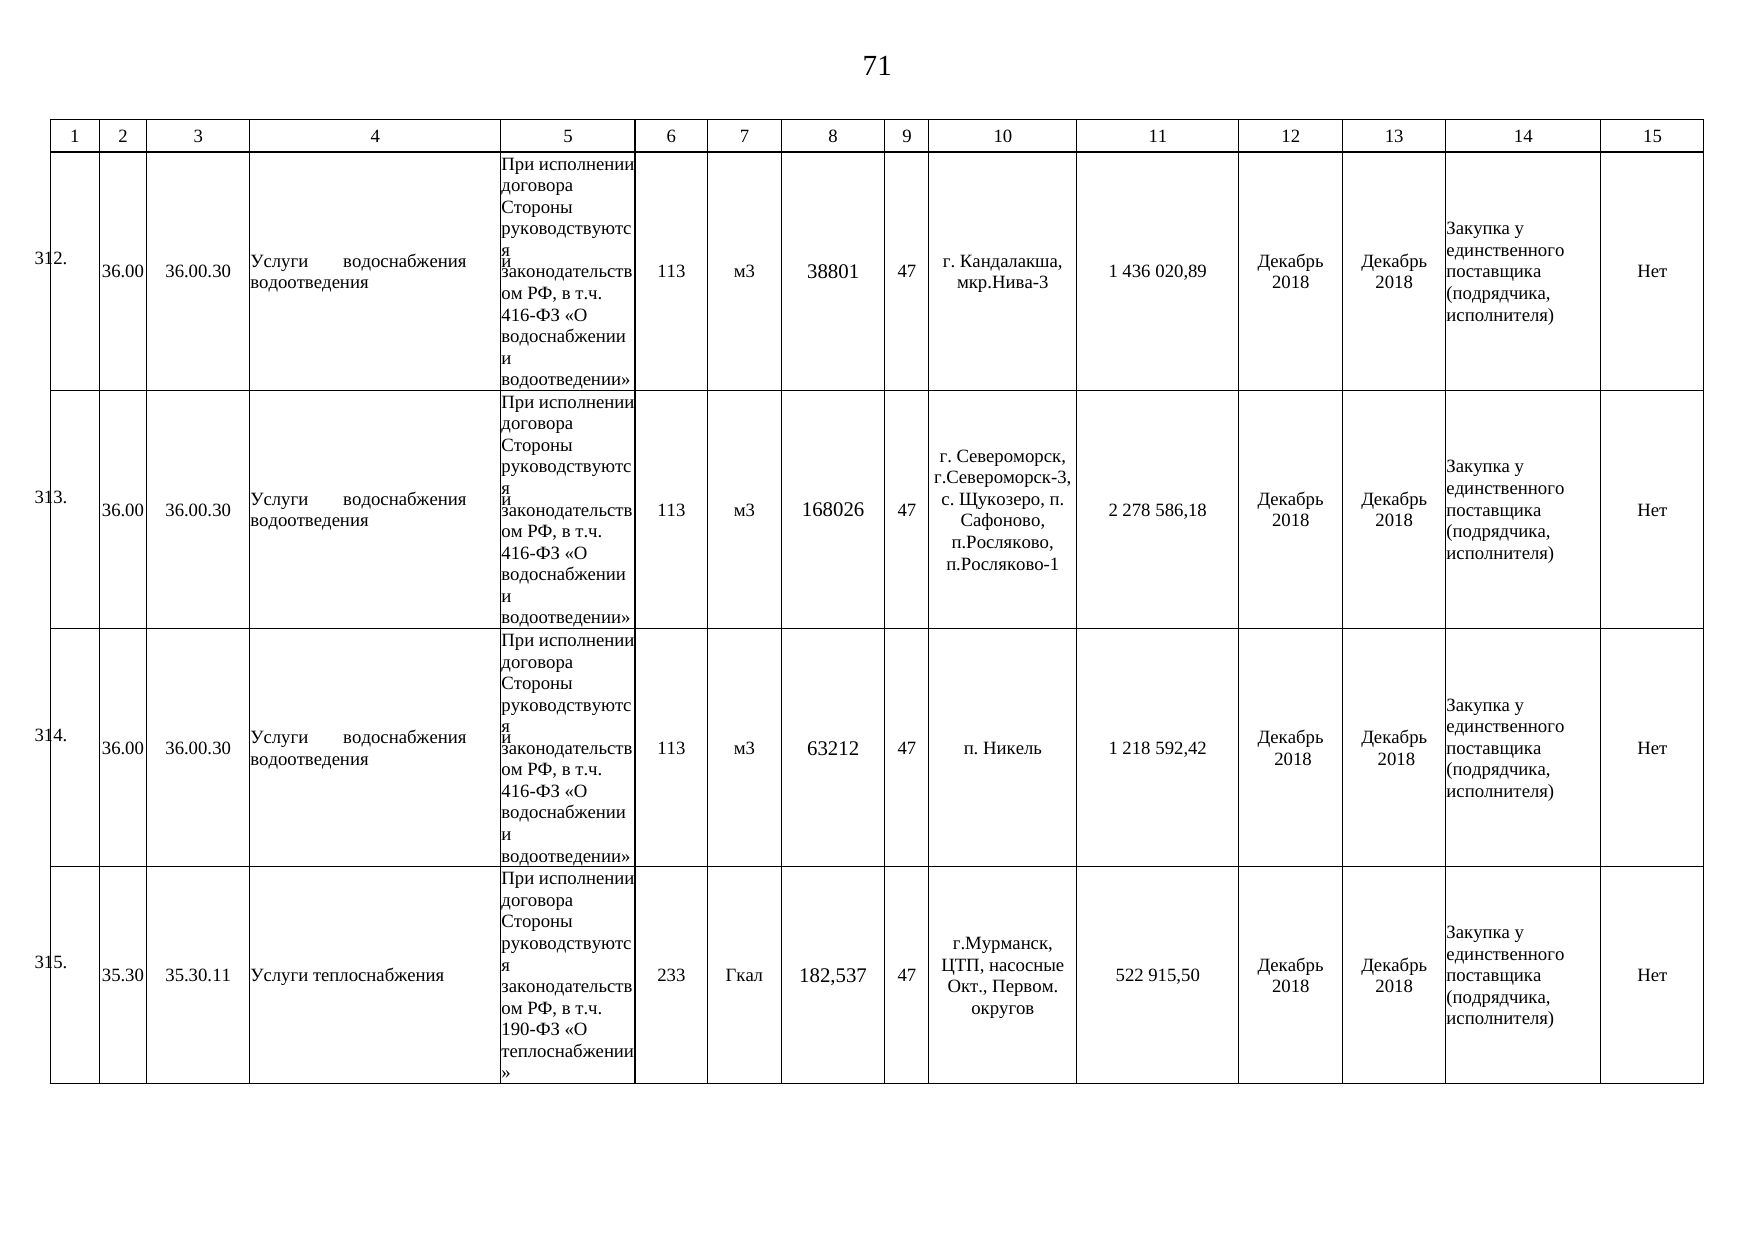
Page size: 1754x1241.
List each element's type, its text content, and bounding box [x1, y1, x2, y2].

table_header 10 [929, 120, 1076, 151]
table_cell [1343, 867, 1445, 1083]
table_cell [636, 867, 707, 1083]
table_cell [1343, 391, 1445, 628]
table_header 15 [1601, 120, 1703, 151]
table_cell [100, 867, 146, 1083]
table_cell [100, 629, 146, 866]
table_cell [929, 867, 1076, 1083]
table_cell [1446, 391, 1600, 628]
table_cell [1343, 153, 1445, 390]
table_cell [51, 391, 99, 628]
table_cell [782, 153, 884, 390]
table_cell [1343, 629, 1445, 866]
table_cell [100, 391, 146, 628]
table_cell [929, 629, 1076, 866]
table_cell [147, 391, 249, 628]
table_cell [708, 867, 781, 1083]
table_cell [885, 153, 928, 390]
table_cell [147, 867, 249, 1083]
table_header 6 [636, 120, 707, 151]
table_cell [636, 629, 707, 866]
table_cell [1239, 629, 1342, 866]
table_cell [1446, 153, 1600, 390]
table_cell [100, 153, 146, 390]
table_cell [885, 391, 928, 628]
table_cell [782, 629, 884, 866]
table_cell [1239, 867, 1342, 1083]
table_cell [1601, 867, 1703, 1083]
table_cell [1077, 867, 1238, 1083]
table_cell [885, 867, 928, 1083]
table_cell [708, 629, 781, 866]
table_header 3 [147, 120, 249, 151]
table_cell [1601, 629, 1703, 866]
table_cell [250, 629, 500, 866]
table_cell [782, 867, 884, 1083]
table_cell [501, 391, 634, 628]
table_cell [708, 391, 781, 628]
table_header 4 [250, 120, 500, 151]
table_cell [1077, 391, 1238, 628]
table_header 12 [1239, 120, 1342, 151]
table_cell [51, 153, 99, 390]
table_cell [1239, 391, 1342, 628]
table_header 11 [1077, 120, 1238, 151]
table_header 2 [100, 120, 146, 151]
table_header 8 [782, 120, 884, 151]
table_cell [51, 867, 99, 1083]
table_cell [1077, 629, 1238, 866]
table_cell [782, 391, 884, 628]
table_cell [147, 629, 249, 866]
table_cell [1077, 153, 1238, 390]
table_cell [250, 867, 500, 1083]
table_header 13 [1343, 120, 1445, 151]
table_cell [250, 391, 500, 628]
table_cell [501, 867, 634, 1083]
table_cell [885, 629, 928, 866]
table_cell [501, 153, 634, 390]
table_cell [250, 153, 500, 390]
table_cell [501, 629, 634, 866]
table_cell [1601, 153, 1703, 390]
table_header 9 [885, 120, 928, 151]
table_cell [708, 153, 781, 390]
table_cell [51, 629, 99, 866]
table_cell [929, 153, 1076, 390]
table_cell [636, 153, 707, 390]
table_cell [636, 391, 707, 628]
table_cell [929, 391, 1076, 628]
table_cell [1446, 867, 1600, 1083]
table_header 5 [501, 120, 634, 151]
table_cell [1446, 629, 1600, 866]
table_header 7 [708, 120, 781, 151]
table_header 1 [51, 120, 99, 151]
table_header 14 [1446, 120, 1600, 151]
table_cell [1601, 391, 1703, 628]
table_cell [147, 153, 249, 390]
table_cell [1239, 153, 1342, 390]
